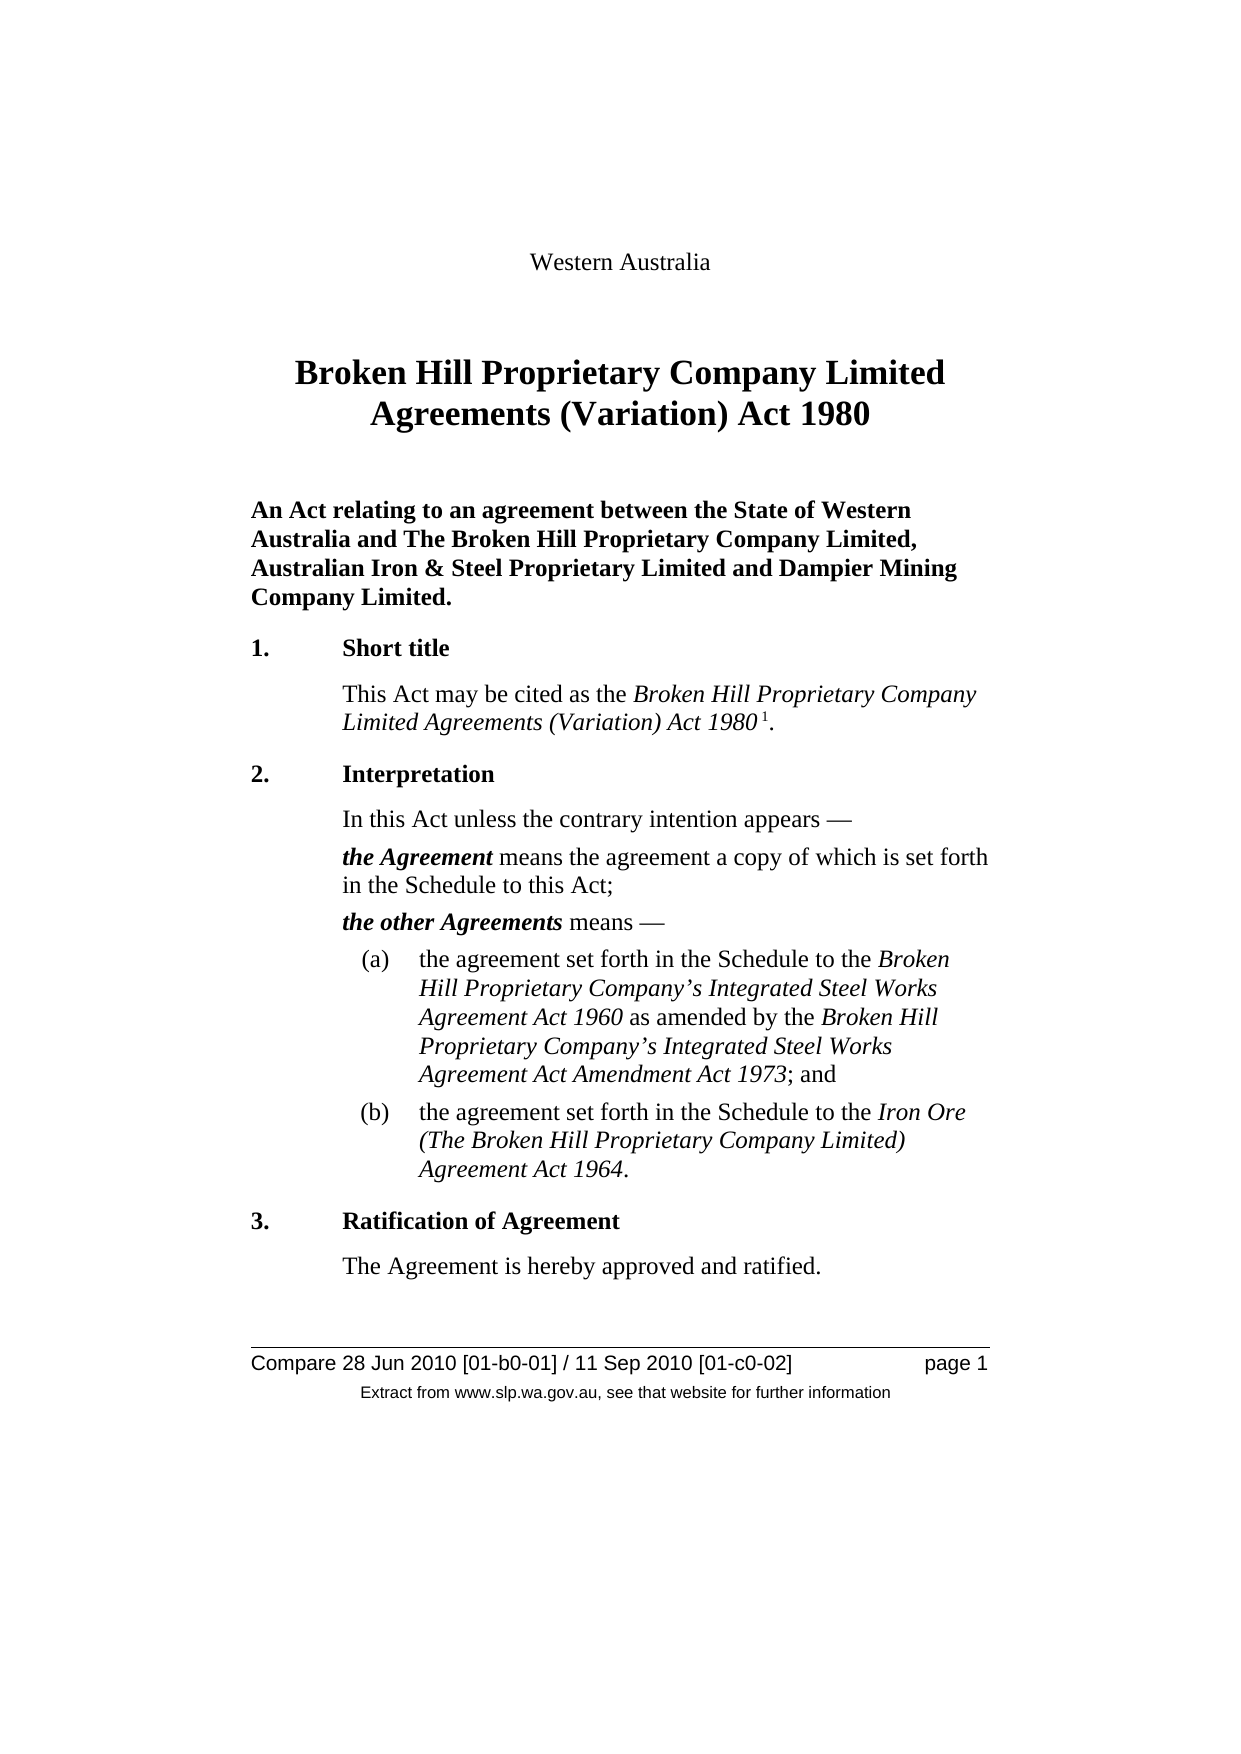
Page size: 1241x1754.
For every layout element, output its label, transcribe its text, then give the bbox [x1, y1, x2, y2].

text the Agreement means the agreement a copy of which is set forth in the Schedule to this Act; [251, 842, 990, 899]
text Broken Hill Proprietary Company Limited Agreements (Variation) Act 1980 [251, 351, 990, 433]
text (a) the agreement set forth in the Schedule to the Broken Hill Proprietary Company’s Integrated Steel Works Agreement Act 1960 as amended by the Broken Hill Proprietary Company’s Integrated Steel Works Agreement Act Amendment Act 1973; and [251, 944, 990, 1088]
text This Act may be cited as the Broken Hill Proprietary Company Limited Agreements (Variation) Act 1980 1. [251, 679, 990, 736]
subtitle 2. Interpretation [251, 759, 990, 788]
subtitle 1. Short title [251, 633, 990, 662]
subtitle 3. Ratification of Agreement [251, 1206, 990, 1234]
text the other Agreements means — [251, 907, 990, 936]
text The Agreement is hereby approved and ratified. [251, 1251, 990, 1280]
text In this Act unless the contrary intention appears — [251, 804, 990, 833]
text Western Australia [251, 247, 990, 276]
text (b) the agreement set forth in the Schedule to the Iron Ore (The Broken Hill Proprietary Company Limited) Agreement Act 1964. [251, 1097, 990, 1183]
title An Act relating to an agreement between the State of Western Australia and The Broken Hill Proprietary Company Limited, Australian Iron & Steel Proprietary Limited and Dampier Mining Company Limited. [251, 495, 990, 610]
